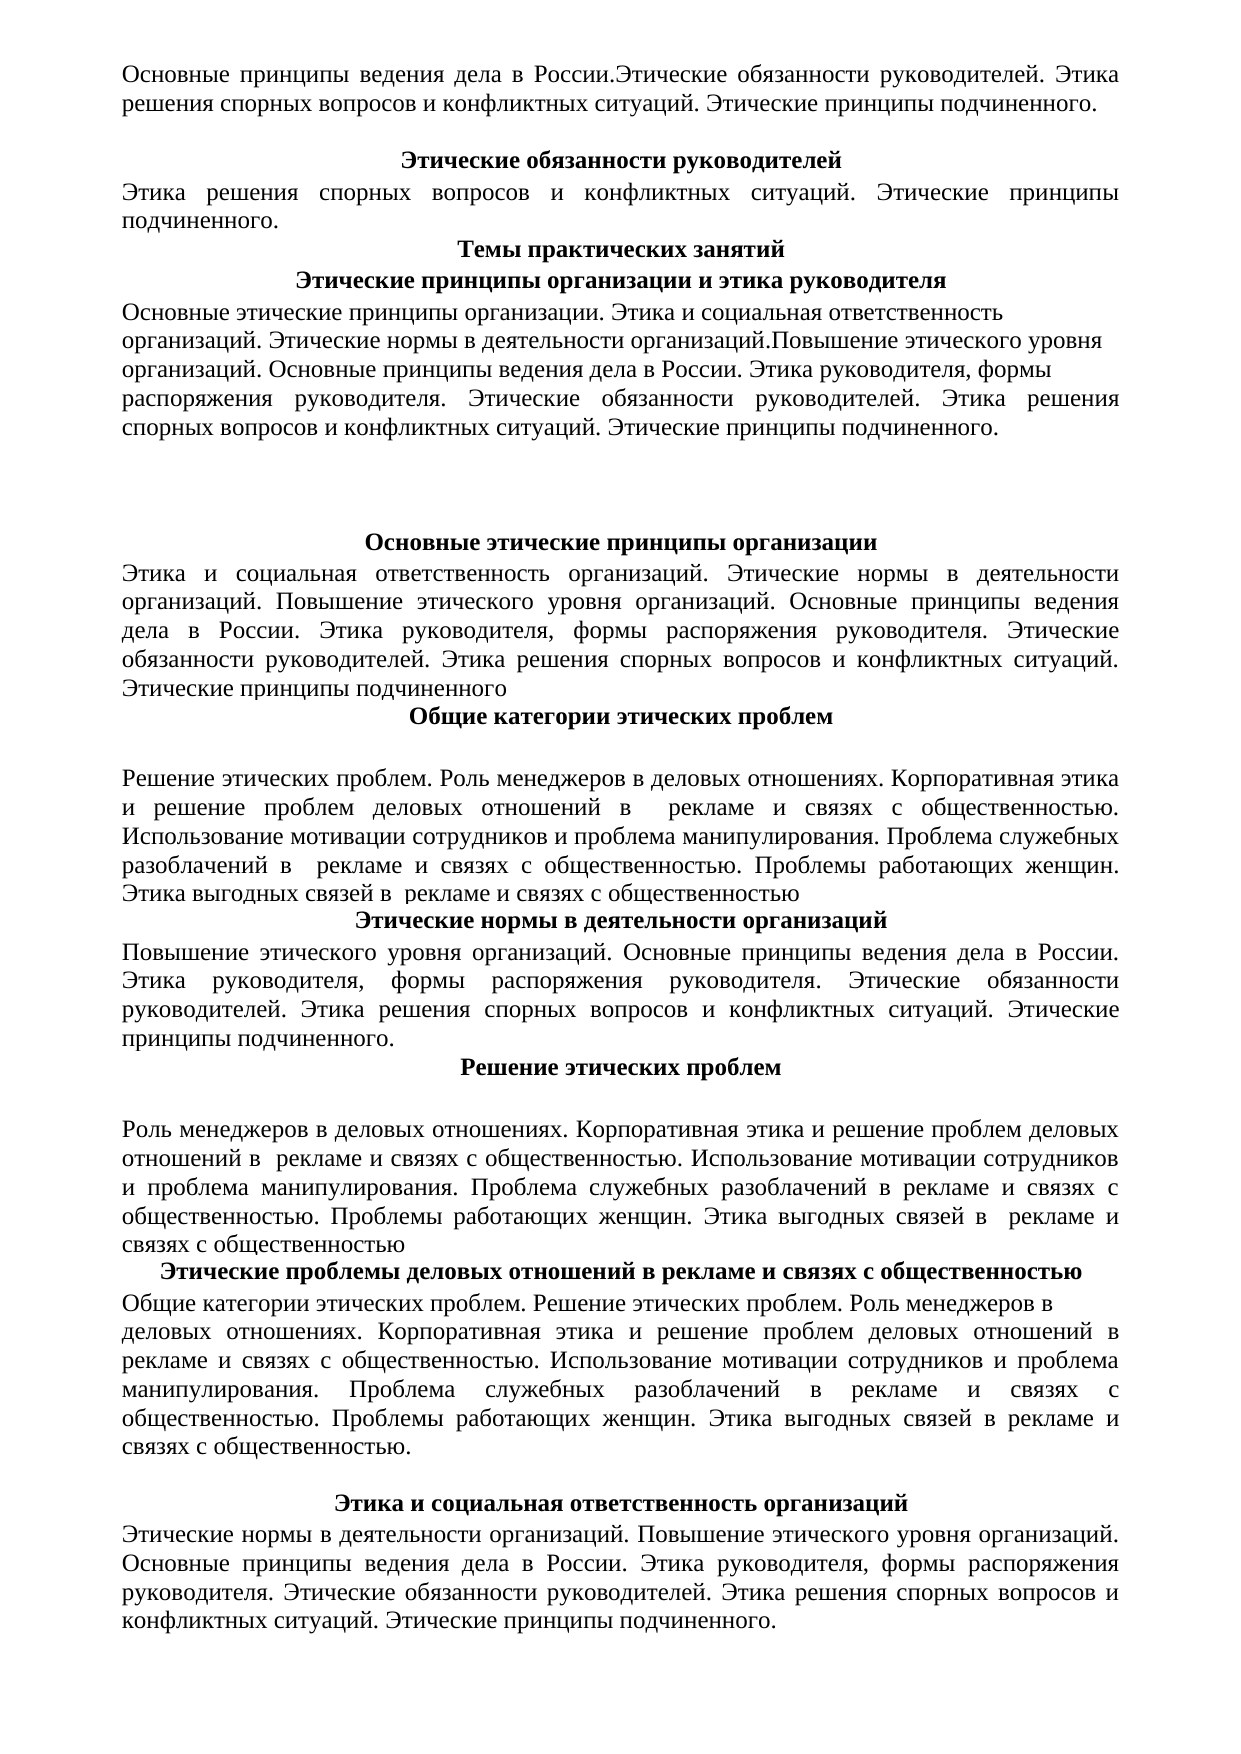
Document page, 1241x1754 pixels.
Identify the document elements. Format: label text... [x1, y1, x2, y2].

table_cell Этика и социальная ответственность организаций [118, 1488, 1124, 1519]
table_cell Решение этических проблем. Роль менеджеров в деловых отношениях. Корпоративная этика и решение проблем деловых отношений в рекламе и связях с общественностью. Использование мотивации сотрудников и проблема манипулирования. Проблема служебных разоблачений в рекламе и связях с общественностью. Проблемы работающих женщин. Этика выгодных связей в рекламе и связях с общественностью [118, 733, 1124, 903]
table_cell Этика решения спорных вопросов и конфликтных ситуаций. Этические принципы подчиненного. [118, 177, 1124, 234]
table_cell Основные этические принципы организации [118, 497, 1124, 558]
table_cell Этические обязанности руководителей [118, 145, 1124, 177]
table_header Основные принципы ведения дела в России.Этические обязанности руководителей. Этика решения спорных вопросов и конфликтных ситуаций. Этические принципы подчиненного. [118, 59, 1124, 145]
table_cell Решение этических проблем [118, 1052, 1124, 1084]
table_cell Роль менеджеров в деловых отношениях. Корпоративная этика и решение проблем деловых отношений в рекламе и связях с общественностью. Использование мотивации сотрудников и проблема манипулирования. Проблема служебных разоблачений в рекламе и связях с общественностью. Проблемы работающих женщин. Этика выгодных связей в рекламе и связях с общественностью [118, 1084, 1124, 1254]
table_cell Темы практических занятий [118, 235, 1124, 263]
table_cell Этические нормы в деятельности организаций [118, 905, 1124, 937]
table_cell Этические принципы организации и этика руководителя [118, 265, 1124, 297]
table_cell Этические проблемы деловых отношений в рекламе и связях с общественностью [118, 1256, 1124, 1288]
table_cell Этические нормы в деятельности организаций. Повышение этического уровня организаций. Основные принципы ведения дела в России. Этика руководителя, формы распоряжения руководителя. Этические обязанности руководителей. Этика решения спорных вопросов и конфликтных ситуаций. Этические принципы подчиненного. [118, 1519, 1124, 1633]
table_cell Повышение этического уровня организаций. Основные принципы ведения дела в России. Этика руководителя, формы распоряжения руководителя. Этические обязанности руководителей. Этика решения спорных вопросов и конфликтных ситуаций. Этические принципы подчиненного. [118, 937, 1124, 1051]
table_cell Основные этические принципы организации. Этика и социальная ответственность организаций. Этические нормы в деятельности организаций.Повышение этического уровня организаций. Основные принципы ведения дела в России. Этика руководителя, формы распоряжения руководителя. Этические обязанности руководителей. Этика решения спорных вопросов и конфликтных ситуаций. Этические принципы подчиненного. [118, 297, 1124, 495]
table_cell Общие категории этических проблем. Решение этических проблем. Роль менеджеров в деловых отношениях. Корпоративная этика и решение проблем деловых отношений в рекламе и связях с общественностью. Использование мотивации сотрудников и проблема манипулирования. Проблема служебных разоблачений в рекламе и связях с общественностью. Проблемы работающих женщин. Этика выгодных связей в рекламе и связях с общественностью. [118, 1288, 1124, 1486]
table_cell Общие категории этических проблем [118, 701, 1124, 733]
table_cell Этика и социальная ответственность организаций. Этические нормы в деятельности организаций. Повышение этического уровня организаций. Основные принципы ведения дела в России. Этика руководителя, формы распоряжения руководителя. Этические обязанности руководителей. Этика решения спорных вопросов и конфликтных ситуаций. Этические принципы подчиненного [118, 558, 1124, 700]
